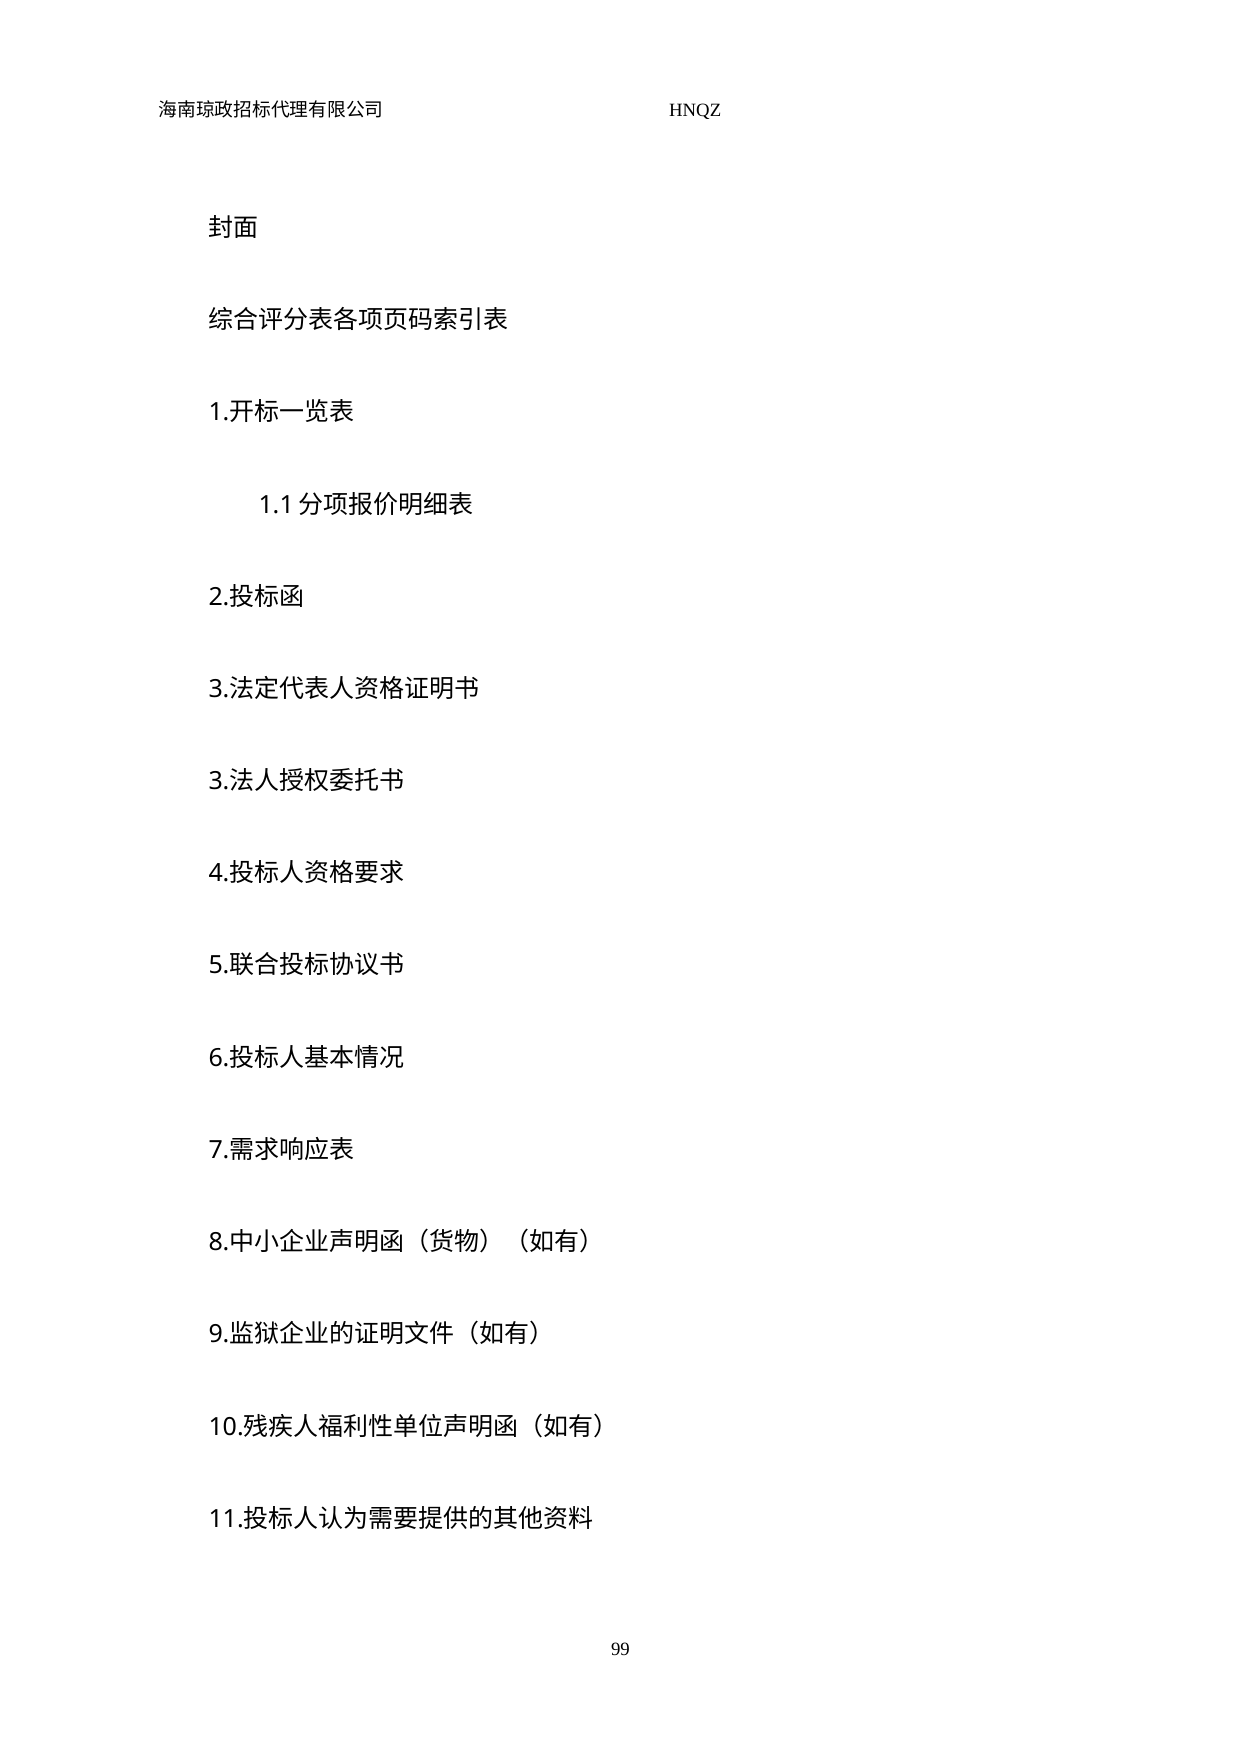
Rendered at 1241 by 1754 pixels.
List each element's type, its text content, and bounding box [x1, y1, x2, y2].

text 封面 [158, 193, 1082, 258]
text 综合评分表各项页码索引表 [158, 285, 1082, 350]
text 10.残疾人福利性单位声明函（如有） [158, 1392, 1082, 1457]
text 1.开标一览表 [158, 377, 1082, 442]
text 4.投标人资格要求 [158, 838, 1082, 903]
text 8.中小企业声明函（货物）（如有） [158, 1207, 1082, 1272]
text 3.法人授权委托书 [158, 746, 1082, 811]
text 5.联合投标协议书 [158, 931, 1082, 996]
text 9.监狱企业的证明文件（如有） [158, 1299, 1082, 1364]
text 1.1分项报价明细表 [158, 470, 1082, 535]
text 11.投标人认为需要提供的其他资料 [158, 1484, 1082, 1549]
text 3.法定代表人资格证明书 [158, 654, 1082, 719]
text 6.投标人基本情况 [158, 1023, 1082, 1088]
text 2.投标函 [158, 562, 1082, 627]
text 7.需求响应表 [158, 1115, 1082, 1180]
